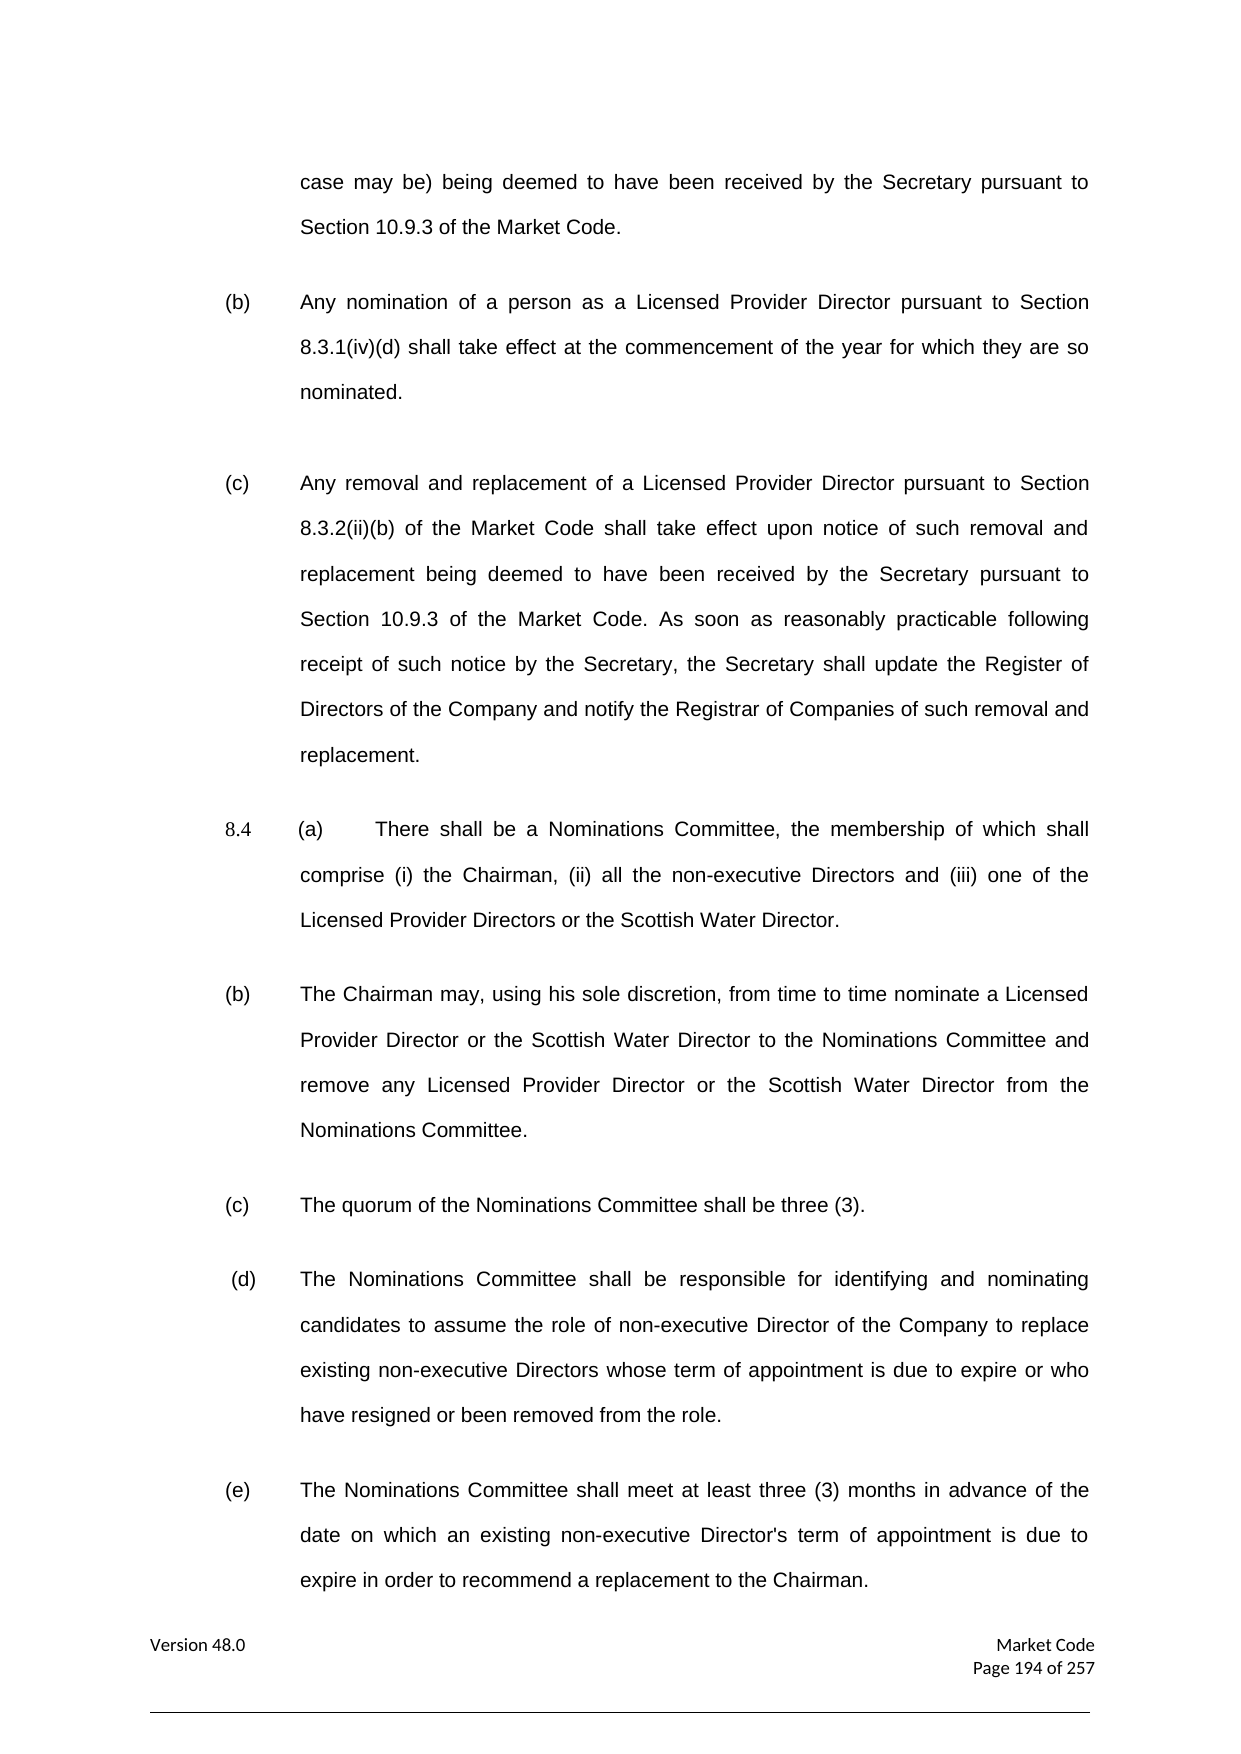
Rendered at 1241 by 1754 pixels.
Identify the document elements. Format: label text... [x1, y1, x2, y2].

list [225, 153, 1090, 244]
list (a) There shall be a Nominations Committee, the membership of which shall comprise (i) the Chairman, (ii) all the non-executive Directors and (iii) one of the Licensed Provider Directors or the Scottish Water Director. [225, 800, 1090, 936]
text (e) The Nominations Committee shall meet at least three (3) months in advance of the date on which an existing non-executive Director's term of appointment is due to expire in order to recommend a replacement to the Chairman. [225, 1461, 1090, 1597]
text (b) Any nomination of a person as a Licensed Provider Director pursuant to Section 8.3.1(iv)(d) shall take effect at the commencement of the year for which they are so nominated. [225, 273, 1090, 409]
text (d) The Nominations Committee shall be responsible for identifying and nominating candidates to assume the role of non-executive Director of the Company to replace existing non-executive Directors whose term of appointment is due to expire or who have resigned or been removed from the role. [225, 1250, 1090, 1432]
text (c) Any removal and replacement of a Licensed Provider Director pursuant to Section 8.3.2(ii)(b) of the Market Code shall take effect upon notice of such removal and replacement being deemed to have been received by the Secretary pursuant to Section 10.9.3 of the Market Code. As soon as reasonably practicable following receipt of such notice by the Secretary, the Secretary shall update the Register of Directors of the Company and notify the Registrar of Companies of such removal and replacement. [225, 454, 1090, 771]
text (c) The quorum of the Nominations Committee shall be three (3). [150, 1176, 1090, 1221]
text (b) The Chairman may, using his sole discretion, from time to time nominate a Licensed Provider Director or the Scottish Water Director to the Nominations Committee and remove any Licensed Provider Director or the Scottish Water Director from the Nominations Committee. [225, 966, 1090, 1147]
